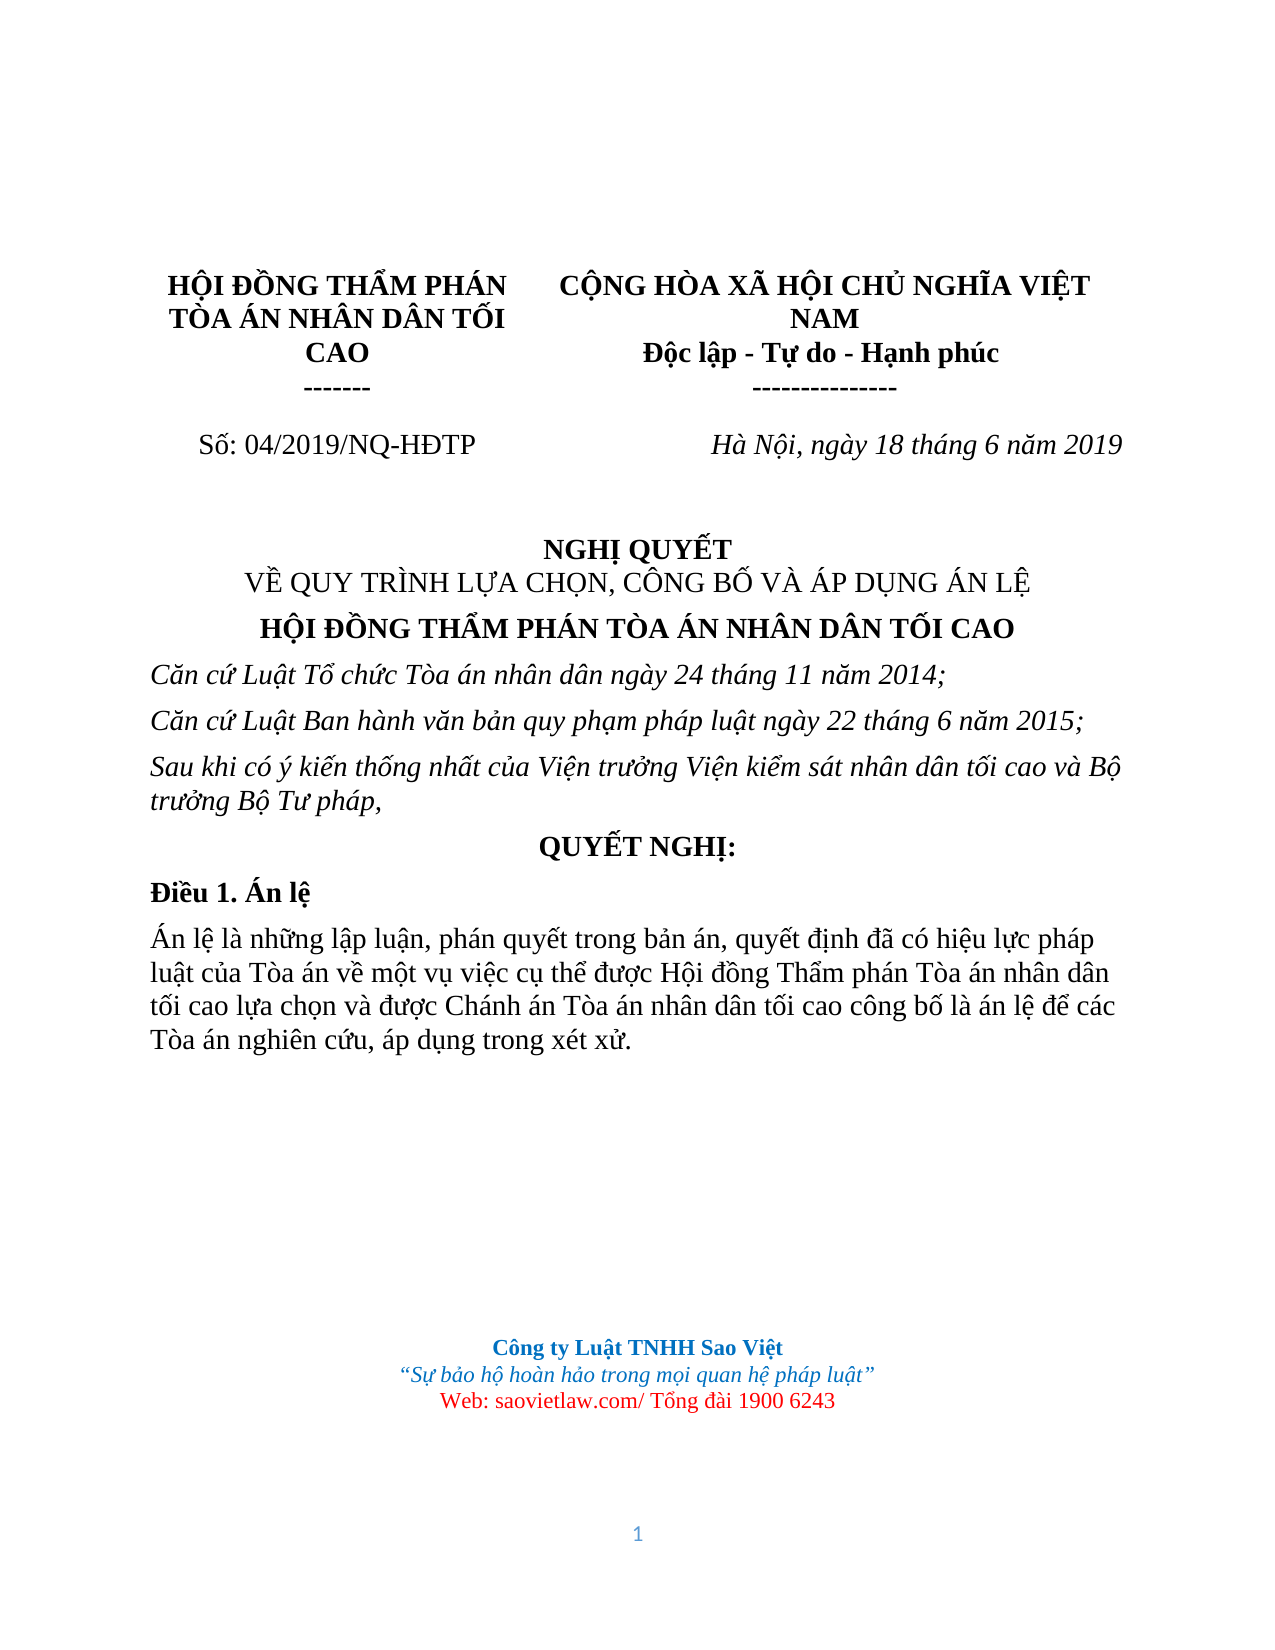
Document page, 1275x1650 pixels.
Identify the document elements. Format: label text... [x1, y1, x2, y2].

text QUYẾT NGHỊ: [150, 829, 1125, 863]
text Án lệ là những lập luận, phán quyết trong bản án, quyết định đã có hiệu lực pháp luật của Tòa án về một vụ việc cụ thể được Hội đồng Thẩm phán Tòa án nhân dân tối cao lựa chọn và được Chánh án Tòa án nhân dân tối cao công bố là án lệ để các Tòa án nghiên cứu, áp dụng trong xét xử. [150, 921, 1125, 1055]
table_header HỘI ĐỒNG THẨM PHÁN TÒA ÁN NHÂN DÂN TỐI CAO ------- [150, 256, 524, 415]
table_cell Hà Nội, ngày 18 tháng 6 năm 2019 [524, 415, 1125, 473]
text VỀ QUY TRÌNH LỰA CHỌN, CÔNG BỐ VÀ ÁP DỤNG ÁN LỆ [150, 565, 1125, 599]
text Căn cứ Luật Tổ chức Tòa án nhân dân ngày 24 tháng 11 năm 2014; [150, 657, 1125, 691]
text Sau khi có ý kiến thống nhất của Viện trưởng Viện kiểm sát nhân dân tối cao và Bộ trưởng Bộ Tư pháp, [150, 749, 1125, 817]
text Điều 1. Án lệ [150, 875, 1125, 909]
text Căn cứ Luật Ban hành văn bản quy phạm pháp luật ngày 22 tháng 6 năm 2015; [150, 703, 1125, 737]
text NGHỊ QUYẾT [150, 532, 1125, 565]
text HỘI ĐỒNG THẨM PHÁN TÒA ÁN NHÂN DÂN TỐI CAO [150, 611, 1125, 645]
table_header CỘNG HÒA XÃ HỘI CHỦ NGHĨA VIỆT NAM Độc lập - Tự do - Hạnh phúc --------------- [524, 256, 1125, 415]
table_cell Số: 04/2019/NQ-HĐTP [150, 415, 524, 473]
